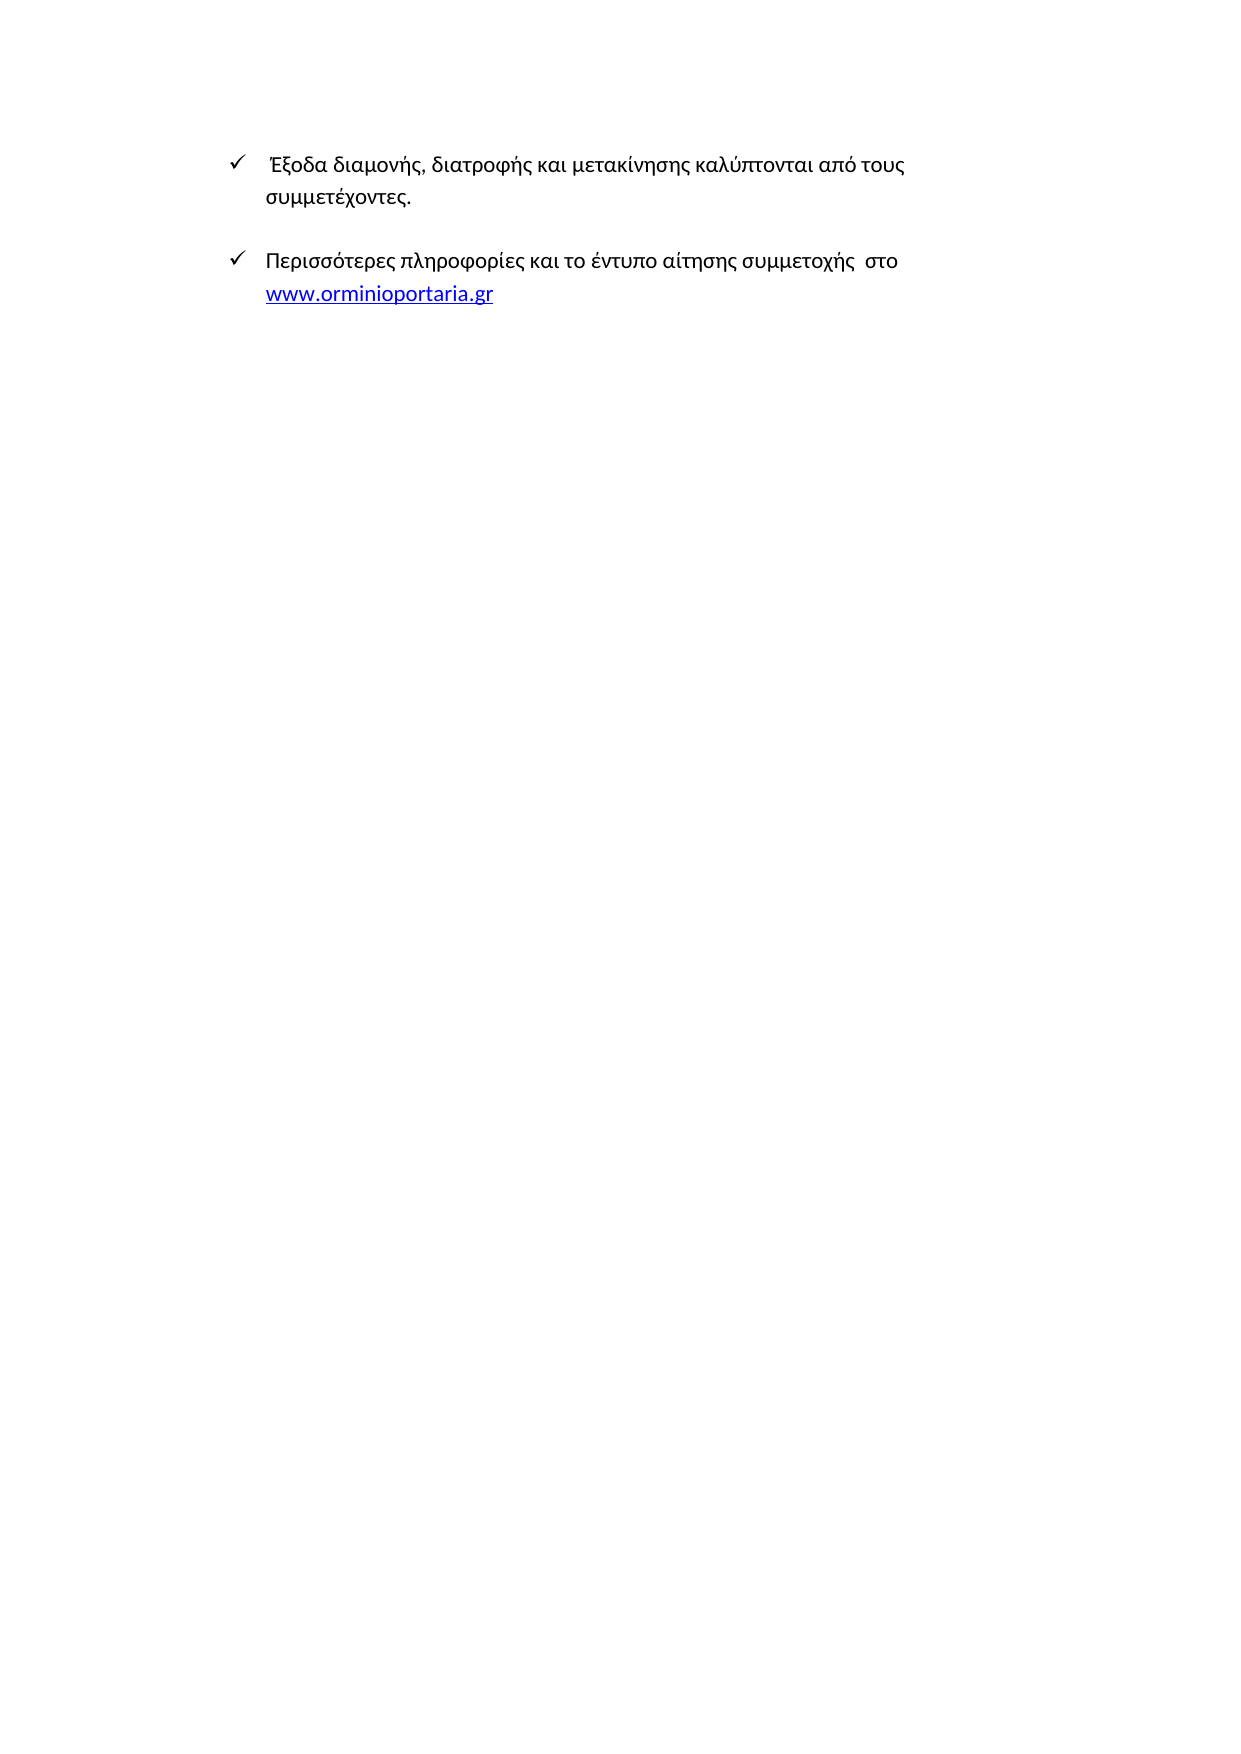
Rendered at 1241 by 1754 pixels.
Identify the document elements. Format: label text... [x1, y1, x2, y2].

list Περισσότερες πληροφορίες και το έντυπο αίτησης συμμετοχής στο www.orminioportaria.gr [228, 247, 1053, 307]
list Έξοδα διαμονής, διατροφής και μετακίνησης καλύπτονται από τους συμμετέχοντες. [228, 150, 1053, 210]
